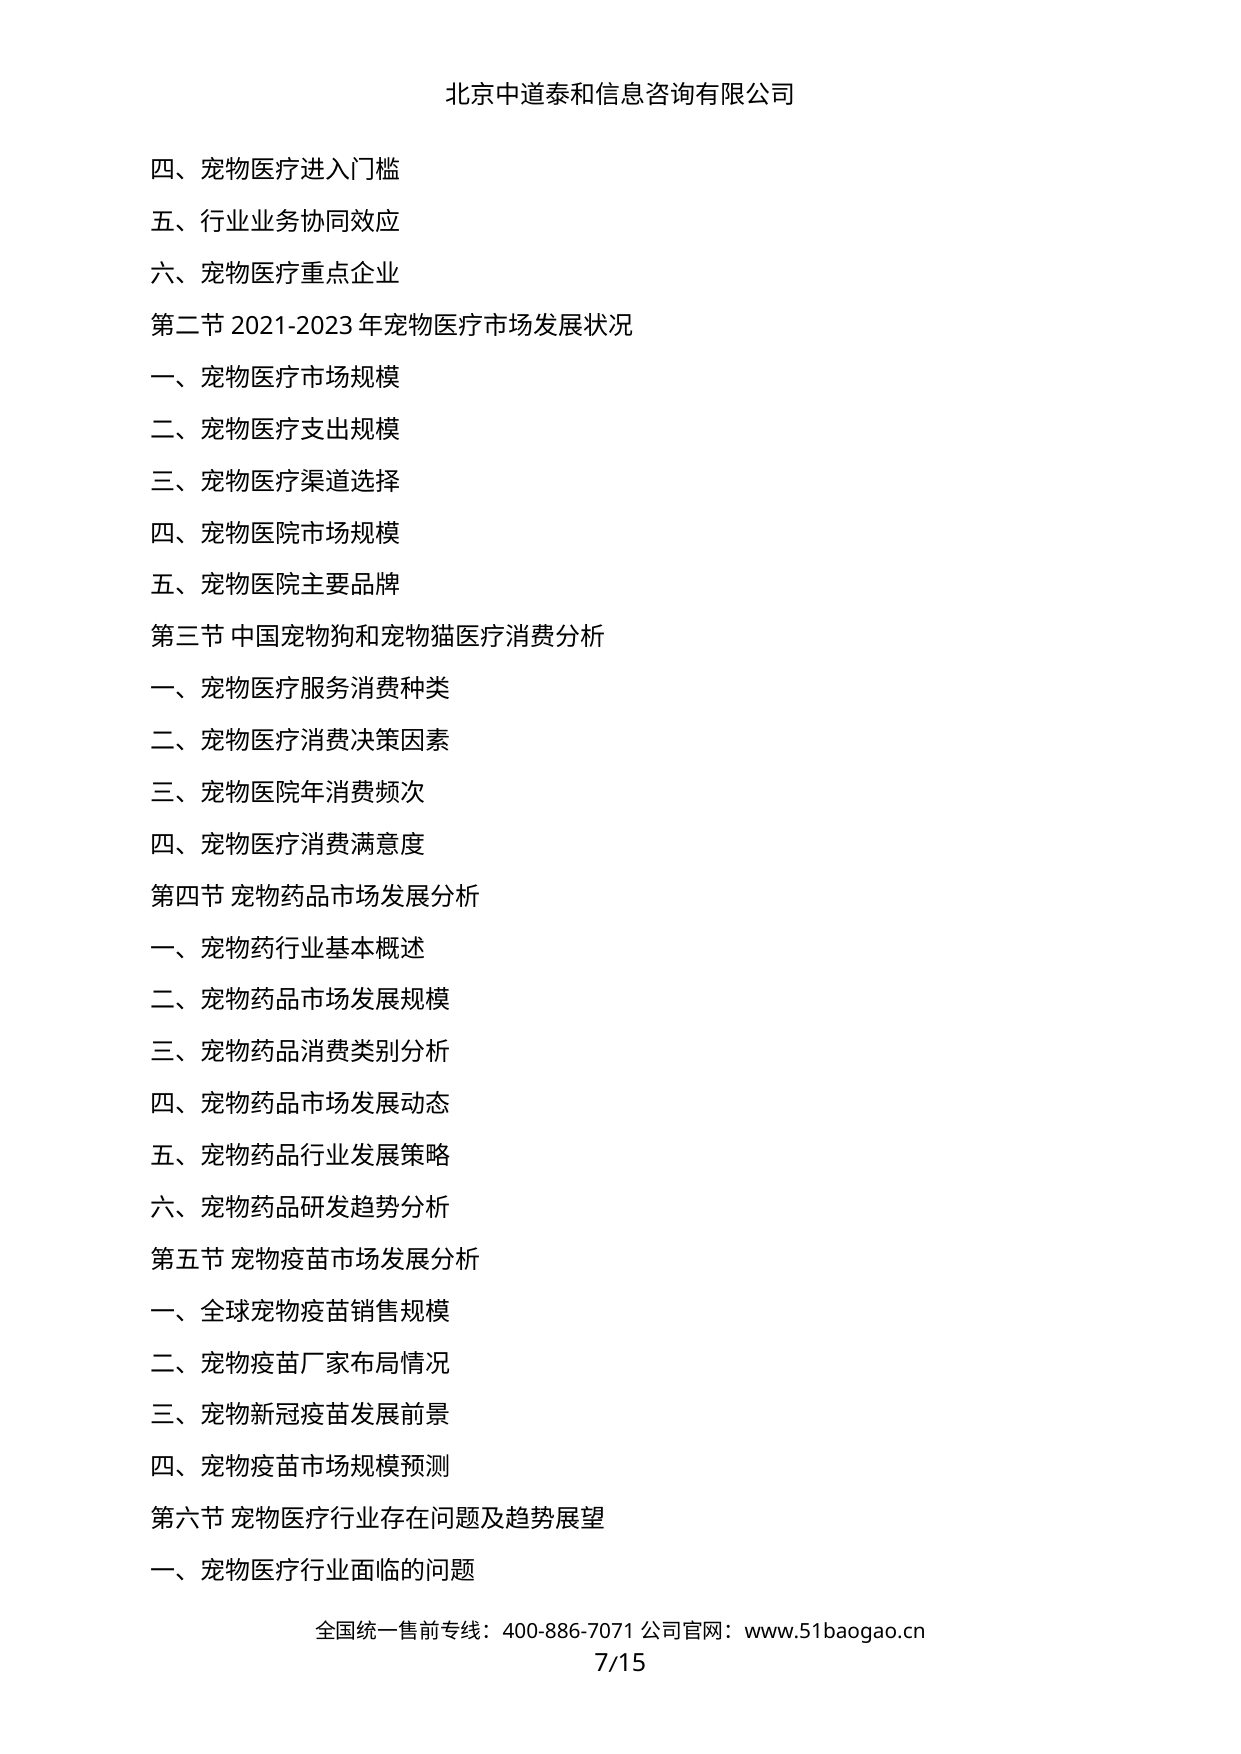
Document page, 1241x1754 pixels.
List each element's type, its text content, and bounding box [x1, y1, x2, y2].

text 三、宠物药品消费类别分析 [150, 1032, 1090, 1068]
text 五、行业业务协同效应 [150, 202, 1090, 238]
text 第五节 宠物疫苗市场发展分析 [150, 1239, 1090, 1276]
text 四、宠物医疗进入门槛 [150, 150, 1090, 186]
text 四、宠物医院市场规模 [150, 513, 1090, 549]
text 第二节 2021-2023年宠物医疗市场发展状况 [150, 306, 1090, 342]
text 五、宠物医院主要品牌 [150, 565, 1090, 601]
text 一、宠物医疗市场规模 [150, 357, 1090, 394]
text 第四节 宠物药品市场发展分析 [150, 876, 1090, 912]
text 四、宠物药品市场发展动态 [150, 1084, 1090, 1120]
text 二、宠物医疗支出规模 [150, 409, 1090, 446]
text 四、宠物医疗消费满意度 [150, 824, 1090, 861]
text 四、宠物疫苗市场规模预测 [150, 1447, 1090, 1483]
text 第六节 宠物医疗行业存在问题及趋势展望 [150, 1499, 1090, 1535]
text 三、宠物医院年消费频次 [150, 772, 1090, 809]
text 一、宠物医疗行业面临的问题 [150, 1551, 1090, 1587]
text 一、全球宠物疫苗销售规模 [150, 1291, 1090, 1327]
text 三、宠物新冠疫苗发展前景 [150, 1395, 1090, 1431]
text 二、宠物疫苗厂家布局情况 [150, 1343, 1090, 1379]
text 六、宠物医疗重点企业 [150, 254, 1090, 290]
text 五、宠物药品行业发展策略 [150, 1136, 1090, 1172]
text 三、宠物医疗渠道选择 [150, 461, 1090, 497]
text 第三节 中国宠物狗和宠物猫医疗消费分析 [150, 617, 1090, 653]
text 一、宠物医疗服务消费种类 [150, 669, 1090, 705]
text 一、宠物药行业基本概述 [150, 928, 1090, 964]
text 二、宠物医疗消费决策因素 [150, 721, 1090, 757]
text 二、宠物药品市场发展规模 [150, 980, 1090, 1016]
text 六、宠物药品研发趋势分析 [150, 1187, 1090, 1224]
